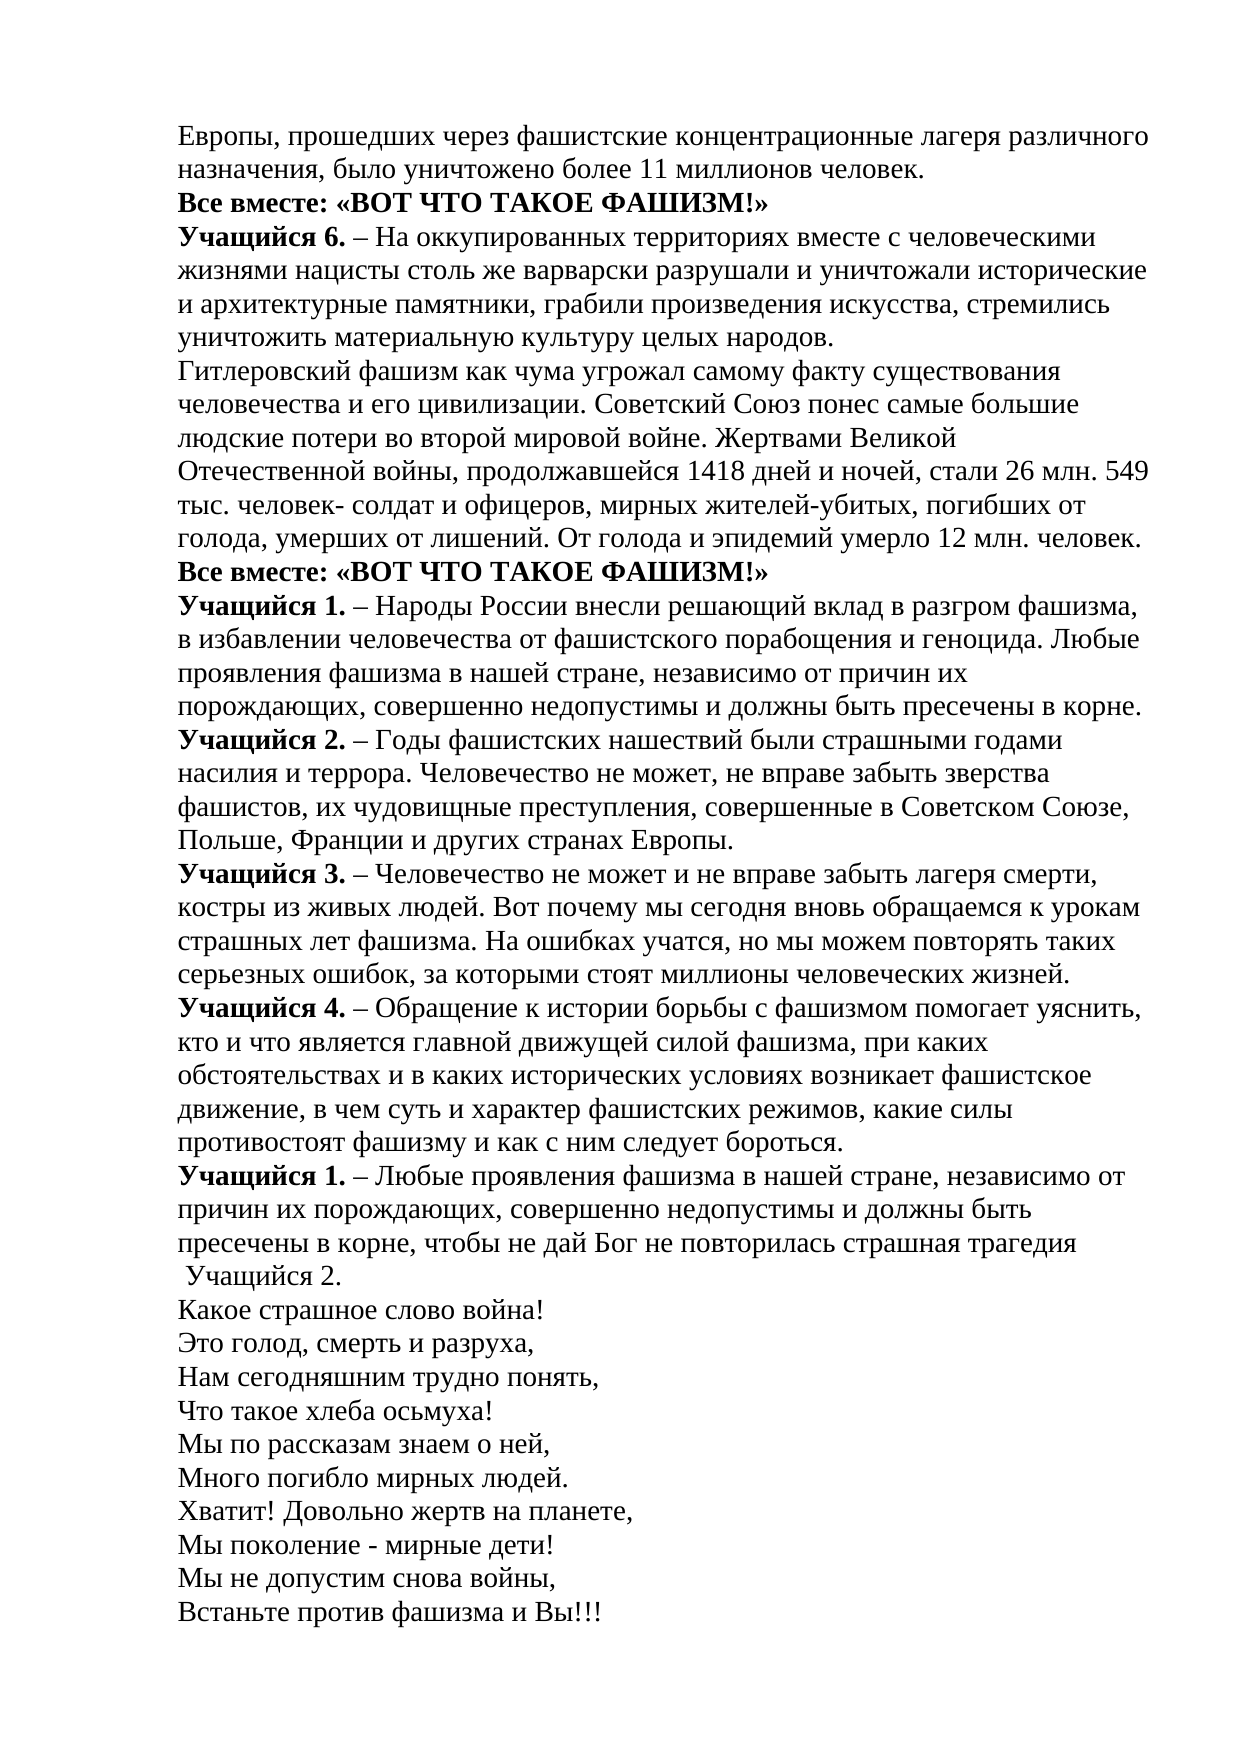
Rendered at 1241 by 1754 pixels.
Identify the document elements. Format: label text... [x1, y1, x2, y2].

text Учащийся 2. – Годы фашистских нашествий были страшными годами насилия и террора. Человечество не может, не вправе забыть зверства фашистов, их чудовищные преступления, совершенные в Советском Союзе, Польше, Франции и других странах Европы. [177, 722, 1152, 856]
text Учащийся 4. – Обращение к истории борьбы с фашизмом помогает уяснить, кто и что является главной движущей силой фашизма, при каких обстоятельствах и в каких исторических условиях возникает фашистское движение, в чем суть и характер фашистских режимов, какие силы противостоят фашизму и как с ним следует бороться. [177, 990, 1152, 1158]
text Учащийся 6. – На оккупированных территориях вместе с человеческими жизнями нацисты столь же варварски разрушали и уничтожали исторические и архитектурные памятники, грабили произведения искусства, стремились уничтожить материальную культуру целых народов. [177, 219, 1152, 353]
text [177, 118, 1152, 185]
text Гитлеровский фашизм как чума угрожал самому факту существования человечества и его цивилизации. Советский Союз понес самые большие людские потери во второй мировой войне. Жертвами Великой Отечественной войны, продолжавшейся 1418 дней и ночей, стали 26 млн. 549 тыс. человек- солдат и офицеров, мирных жителей-убитых, погибших от голода, умерших от лишений. От голода и эпидемий умерло 12 млн. человек. [177, 353, 1152, 554]
text Учащийся 3. – Человечество не может и не вправе забыть лагеря смерти, костры из живых людей. Вот почему мы сегодня вновь обращаемся к урокам страшных лет фашизма. На ошибках учатся, но мы можем повторять таких серьезных ошибок, за которыми стоят миллионы человеческих жизней. [177, 856, 1152, 990]
text Все вместе: «ВОТ ЧТО ТАКОЕ ФАШИЗМ!» [177, 554, 1152, 588]
text Учащийся 1. – Любые проявления фашизма в нашей стране, независимо от причин их порождающих, совершенно недопустимы и должны быть пресечены в корне, чтобы не дай Бог не повторилась страшная трагедия [177, 1158, 1152, 1258]
text Какое страшное слово война! Это голод, смерть и разруха, Нам сегодняшним трудно понять, Что такое хлеба осьмуха! Мы по рассказам знаем о ней, Много погибло мирных людей. Хватит! Довольно жертв на планете, Мы поколение - мирные дети! Мы не допустим снова войны, Встаньте против фашизма и Вы!!! [177, 1292, 1152, 1627]
text Все вместе: «ВОТ ЧТО ТАКОЕ ФАШИЗМ!» [177, 185, 1152, 219]
text Учащийся 1. – Народы России внесли решающий вклад в разгром фашизма, в избавлении человечества от фашистского порабощения и геноцида. Любые проявления фашизма в нашей стране, независимо от причин их порождающих, совершенно недопустимы и должны быть пресечены в корне. [177, 588, 1152, 722]
text Учащийся 2. [177, 1258, 1152, 1292]
